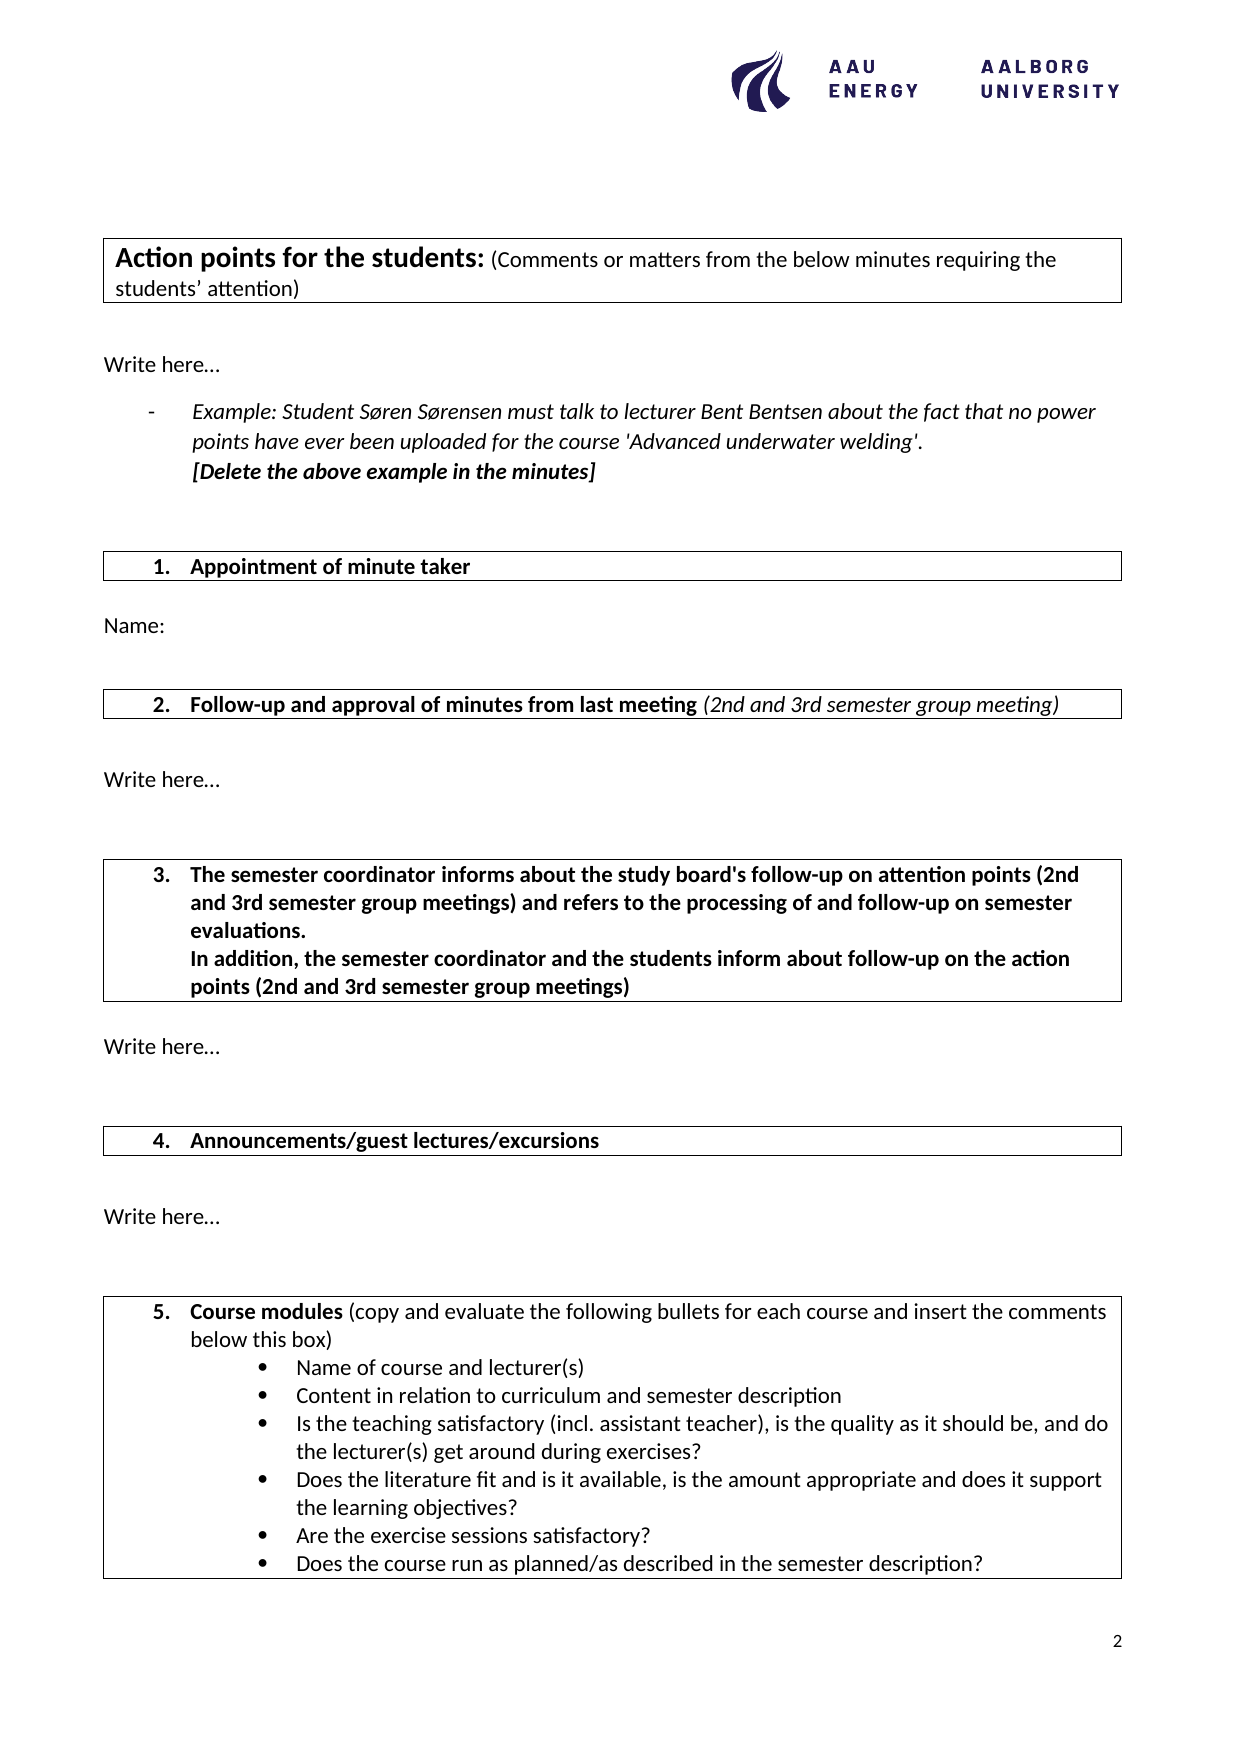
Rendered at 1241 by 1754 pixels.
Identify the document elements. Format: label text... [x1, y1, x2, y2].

table_header Course modules (copy and evaluate the following bullets for each course and insert the comments below this box) Name of course and lecturer(s) Content in relation to curriculum and semester description Is the teaching satisfactory (incl. assistant teacher), is the quality as it should be, and do the lecturer(s) get around during exercises? Does the literature fit and is it available, is the amount appropriate and does it support the learning objectives? Are the exercise sessions satisfactory? Does the course run as planned/as described in the semester description? [104, 1297, 1121, 1577]
table_header Appointment of minute taker [104, 552, 1121, 580]
table_header The semester coordinator informs about the study board's follow-up on attention points (2nd and 3rd semester group meetings) and refers to the processing of and follow-up on semester evaluations. In addition, the semester coordinator and the students inform about follow-up on the action points (2nd and 3rd semester group meetings) [104, 860, 1121, 1001]
text Write here… [103, 1002, 1122, 1060]
table_header Follow-up and approval of minutes from last meeting (2nd and 3rd semester group meeting) [104, 690, 1121, 718]
text Name: [103, 581, 1122, 670]
text Write here… [103, 766, 1122, 794]
table_header Announcements/guest lectures/excursions [104, 1127, 1121, 1154]
table_header Action points for the students: (Comments or matters from the below minutes requiring the students’ attention) [104, 239, 1121, 302]
text - Example: Student Søren Sørensen must talk to lecturer Bent Bentsen about the fact that no power points have ever been uploaded for the course 'Advanced underwater welding'. [Delete the above example in the minutes] [148, 397, 1122, 486]
text Write here… [103, 350, 1122, 378]
picture [731, 50, 1123, 112]
text Write here… [103, 1202, 1122, 1231]
